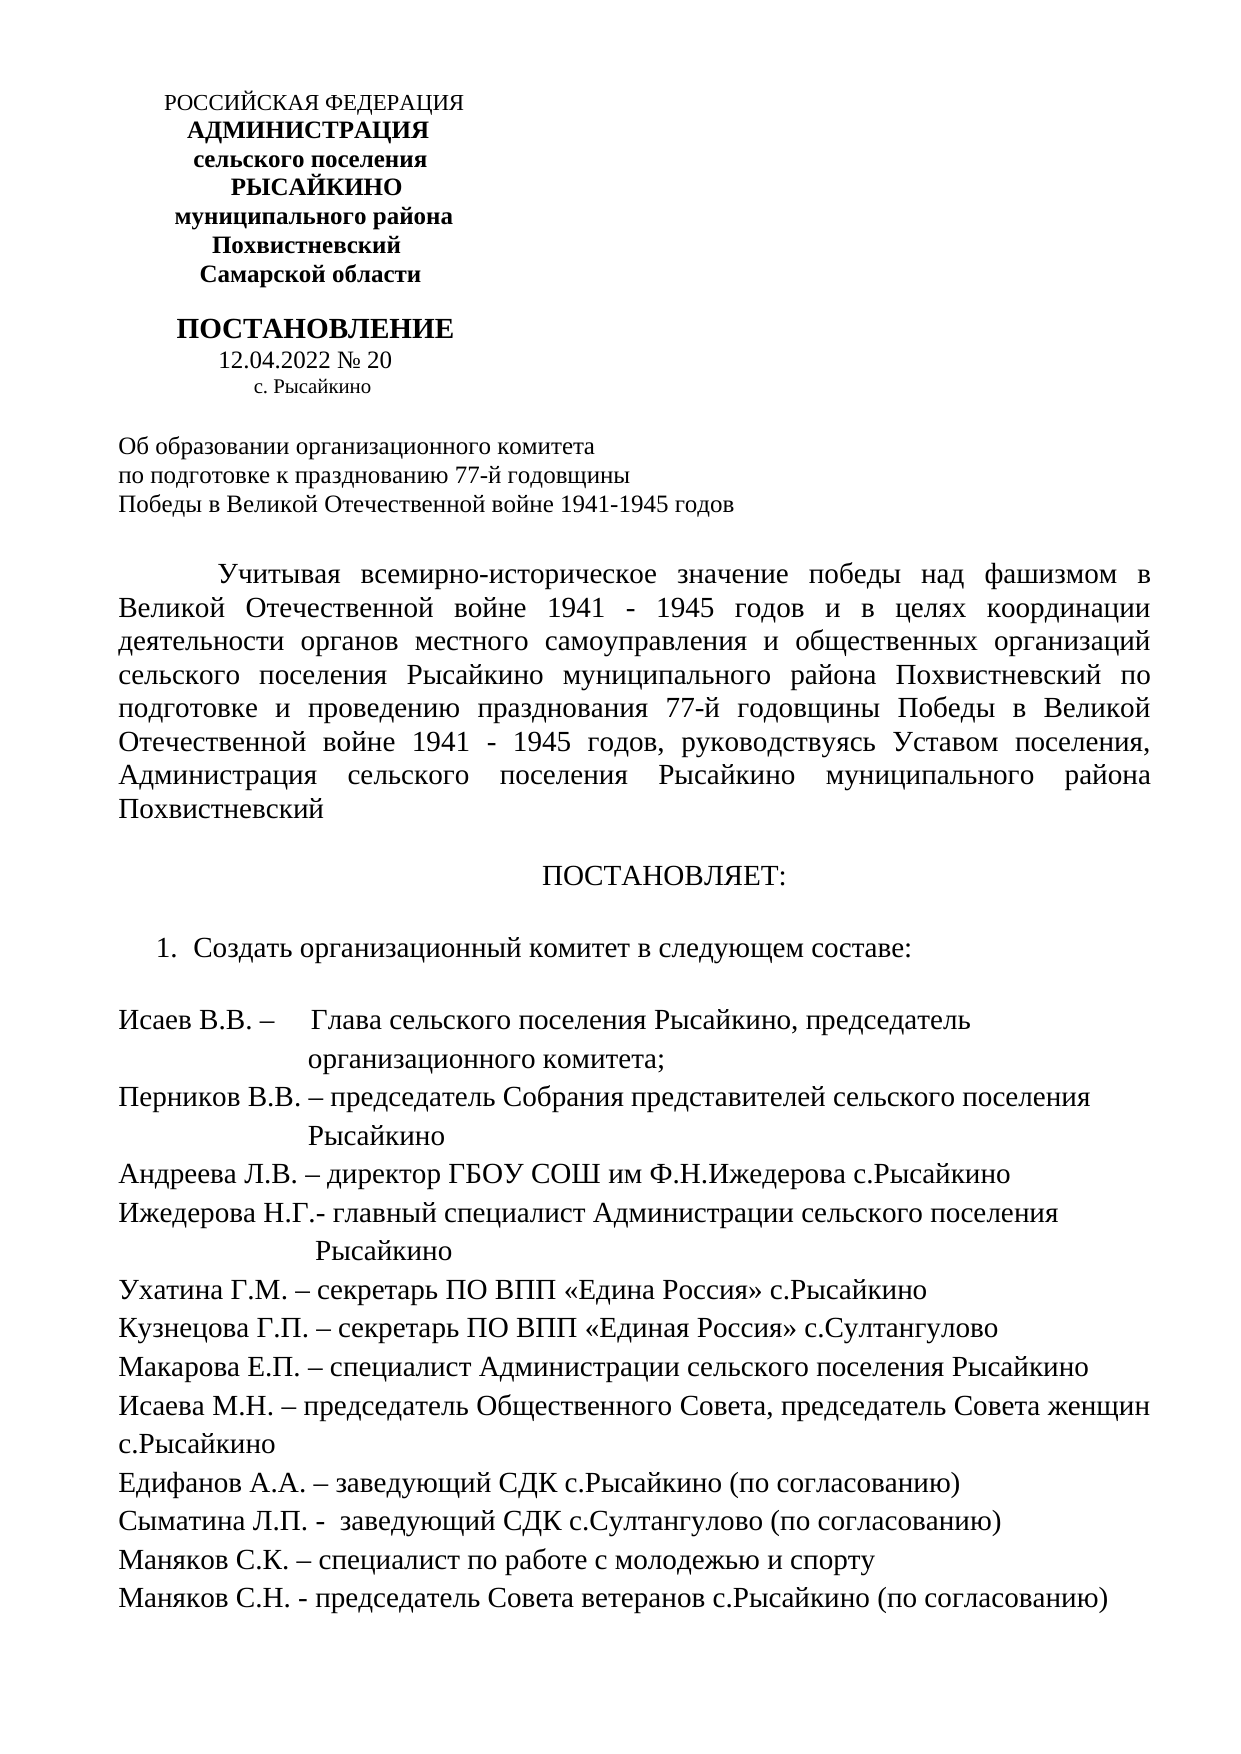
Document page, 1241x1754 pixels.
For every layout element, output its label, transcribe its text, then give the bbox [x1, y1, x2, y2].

text Маняков С.К. – специалист по работе с молодежью и спорту [118, 1542, 1152, 1575]
text ПОСТАНОВЛЯЕТ: [118, 858, 1152, 892]
text Сыматина Л.П. - заведующий СДК с.Султангулово (по согласованию) [118, 1503, 1152, 1537]
text РОССИЙСКАЯ ФЕДЕРАЦИЯ [118, 89, 1152, 115]
text Рысайкино [118, 1233, 1152, 1267]
text АДМИНИСТРАЦИЯ [118, 115, 1152, 144]
text Ухатина Г.М. – секретарь ПО ВПП «Едина Россия» с.Рысайкино [118, 1272, 1152, 1306]
text Едифанов А.А. – заведующий СДК с.Рысайкино (по согласованию) [118, 1465, 1152, 1498]
text Кузнецова Г.П. – секретарь ПО ВПП «Единая Россия» с.Султангулово [118, 1311, 1152, 1344]
text муниципального района [118, 201, 1152, 230]
text по подготовке к празднованию 77-й годовщины [118, 460, 1152, 489]
text Перников В.В. – председатель Собрания представителей сельского поселения [118, 1079, 1152, 1113]
text РЫСАЙКИНО [118, 172, 1152, 201]
text Самарской области [118, 259, 1152, 287]
text Рысайкино [118, 1118, 1152, 1151]
text ПОСТАНОВЛЕНИЕ [118, 311, 1152, 345]
text организационного комитета; [118, 1041, 1152, 1074]
text Учитывая всемирно-историческое значение победы над фашизмом в Великой Отечественной войне 1941 - 1945 годов и в целях координации деятельности органов местного самоуправления и общественных организаций сельского поселения Рысайкино муниципального района Похвистневский по подготовке и проведению празднования 77-й годовщины Победы в Великой Отечественной войне 1941 - 1945 годов, руководствуясь Уставом поселения, Администрация сельского поселения Рысайкино муниципального района Похвистневский [118, 556, 1152, 824]
text Маняков С.Н. - председатель Совета ветеранов с.Рысайкино (по согласованию) [118, 1580, 1152, 1614]
text Макарова Е.П. – специалист Администрации сельского поселения Рысайкино [118, 1349, 1152, 1383]
text Андреева Л.В. – директор ГБОУ СОШ им Ф.Н.Ижедерова с.Рысайкино [118, 1156, 1152, 1190]
text Об образовании организационного комитета [118, 431, 1152, 460]
text Исаев В.В. – Глава сельского поселения Рысайкино, председатель [118, 1002, 1152, 1036]
text Исаева М.Н. – председатель Общественного Совета, председатель Совета женщин с.Рысайкино [118, 1388, 1152, 1460]
text 12.04.2022 № 20 [118, 345, 1152, 374]
text сельского поселения [118, 144, 1152, 172]
text Ижедерова Н.Г.- главный специалист Администрации сельского поселения [118, 1195, 1152, 1228]
list Создать организационный комитет в следующем составе: [156, 930, 1152, 964]
text Победы в Великой Отечественной войне 1941-1945 годов [118, 489, 1152, 518]
text с. Рысайкино [118, 374, 1152, 398]
text Похвистневский [118, 230, 1152, 259]
